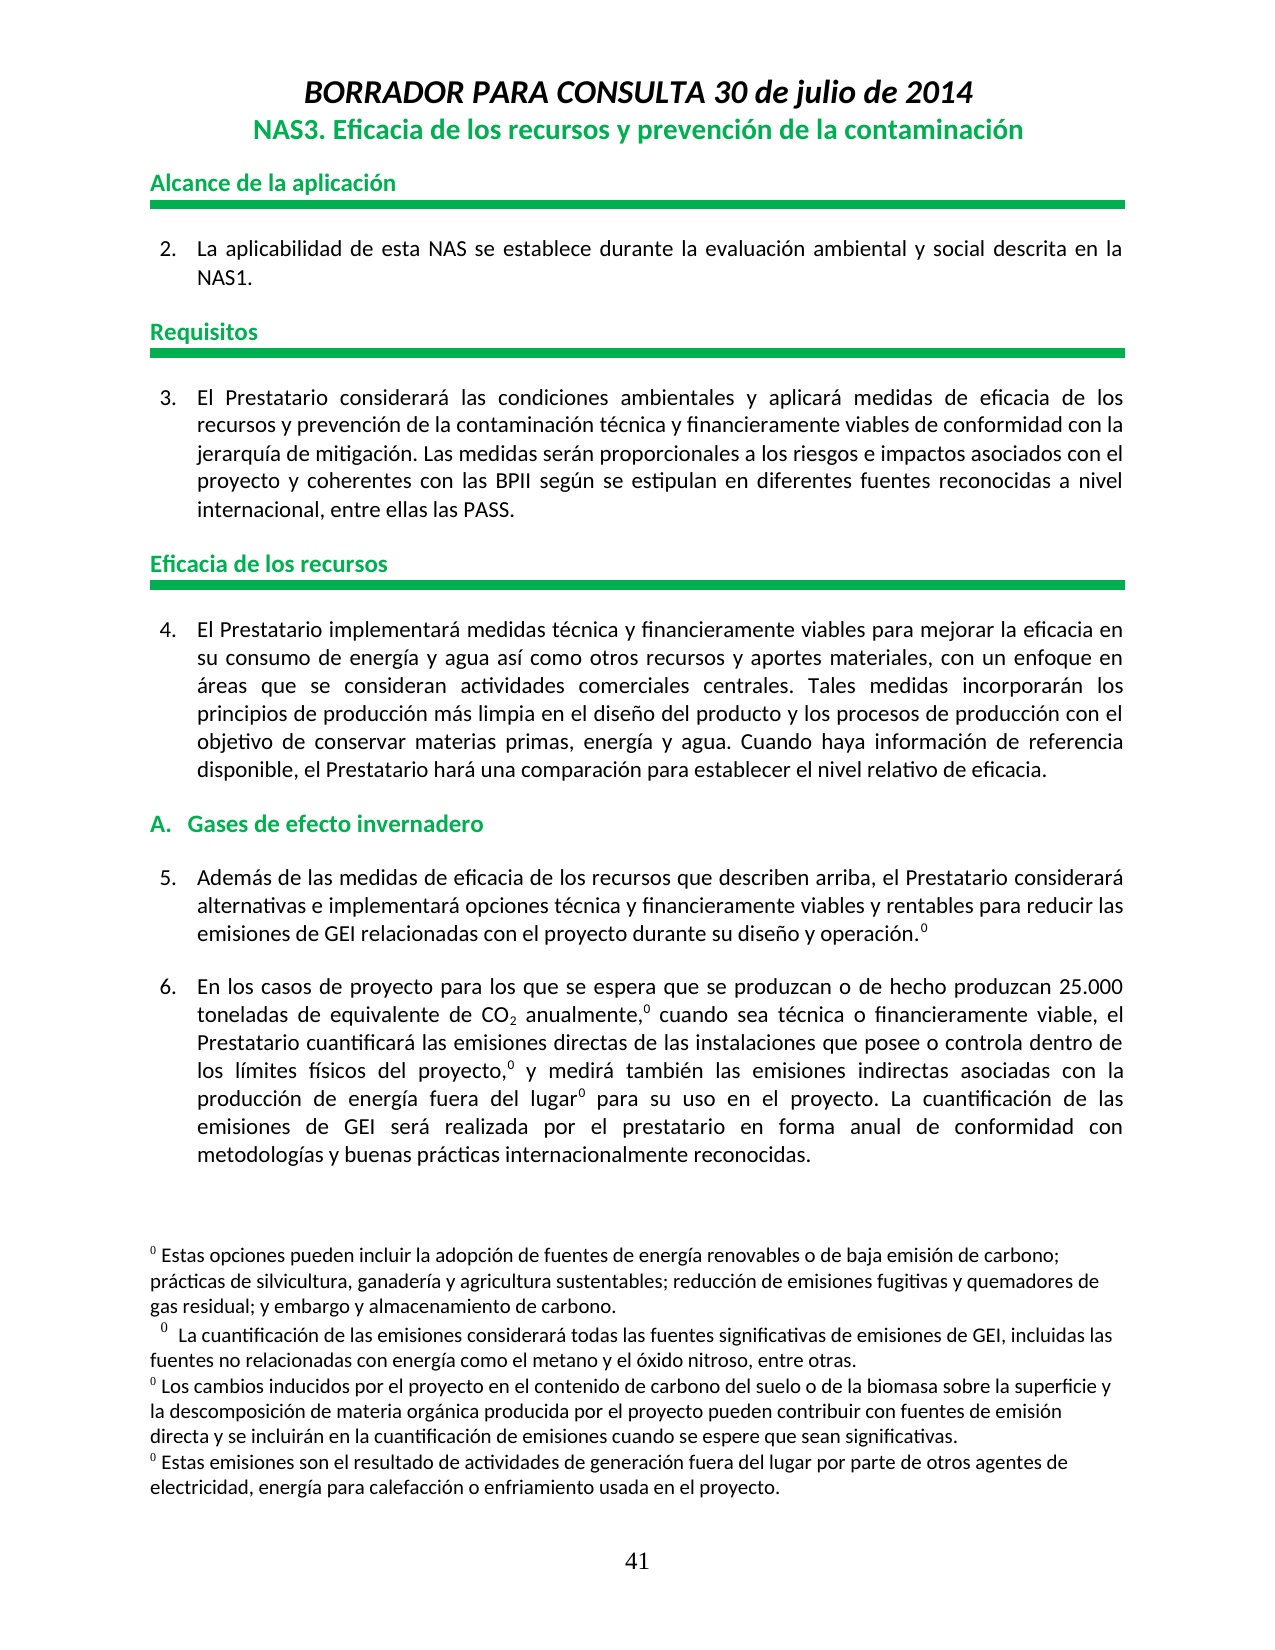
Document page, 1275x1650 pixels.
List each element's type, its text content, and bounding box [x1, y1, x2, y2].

text En los casos de proyecto para los que se espera que se produzcan o de hecho produzcan 25.000 toneladas de equivalente de CO2 anualmente, cuando sea técnica o financieramente viable, el Prestatario cuantificará las emisiones directas de las instalaciones que posee o controla dentro de los límites físicos del proyecto, y medirá también las emisiones indirectas asociadas con la producción de energía fuera del lugar para su uso en el proyecto. La cuantificación de las emisiones de GEI será realizada por el prestatario en forma anual de conformidad con metodologías y buenas prácticas internacionalmente reconocidas. [159, 972, 1125, 1168]
subtitle Alcance de la aplicación [150, 168, 1125, 200]
text La aplicabilidad de esta NAS se establece durante la evaluación ambiental y social descrita en la NAS1. [159, 234, 1125, 291]
subtitle Eficacia de los recursos [150, 548, 1125, 580]
text El Prestatario implementará medidas técnica y financieramente viables para mejorar la eficacia en su consumo de energía y agua así como otros recursos y aportes materiales, con un enfoque en áreas que se consideran actividades comerciales centrales. Tales medidas incorporarán los principios de producción más limpia en el diseño del producto y los procesos de producción con el objetivo de conservar materias primas, energía y agua. Cuando haya información de referencia disponible, el Prestatario hará una comparación para establecer el nivel relativo de eficacia. [159, 615, 1125, 783]
text El Prestatario considerará las condiciones ambientales y aplicará medidas de eficacia de los recursos y prevención de la contaminación técnica y financieramente viables de conformidad con la jerarquía de mitigación. Las medidas serán proporcionales a los riesgos e impactos asociados con el proyecto y coherentes con las BPII según se estipulan en diferentes fuentes reconocidas a nivel internacional, entre ellas las PASS. [159, 383, 1125, 523]
subtitle Requisitos [150, 316, 1125, 348]
text Además de las medidas de eficacia de los recursos que describen arriba, el Prestatario considerará alternativas e implementará opciones técnica y financieramente viables y rentables para reducir las emisiones de GEI relacionadas con el proyecto durante su diseño y operación. [159, 863, 1125, 947]
subtitle Gases de efecto invernadero [150, 808, 1125, 838]
